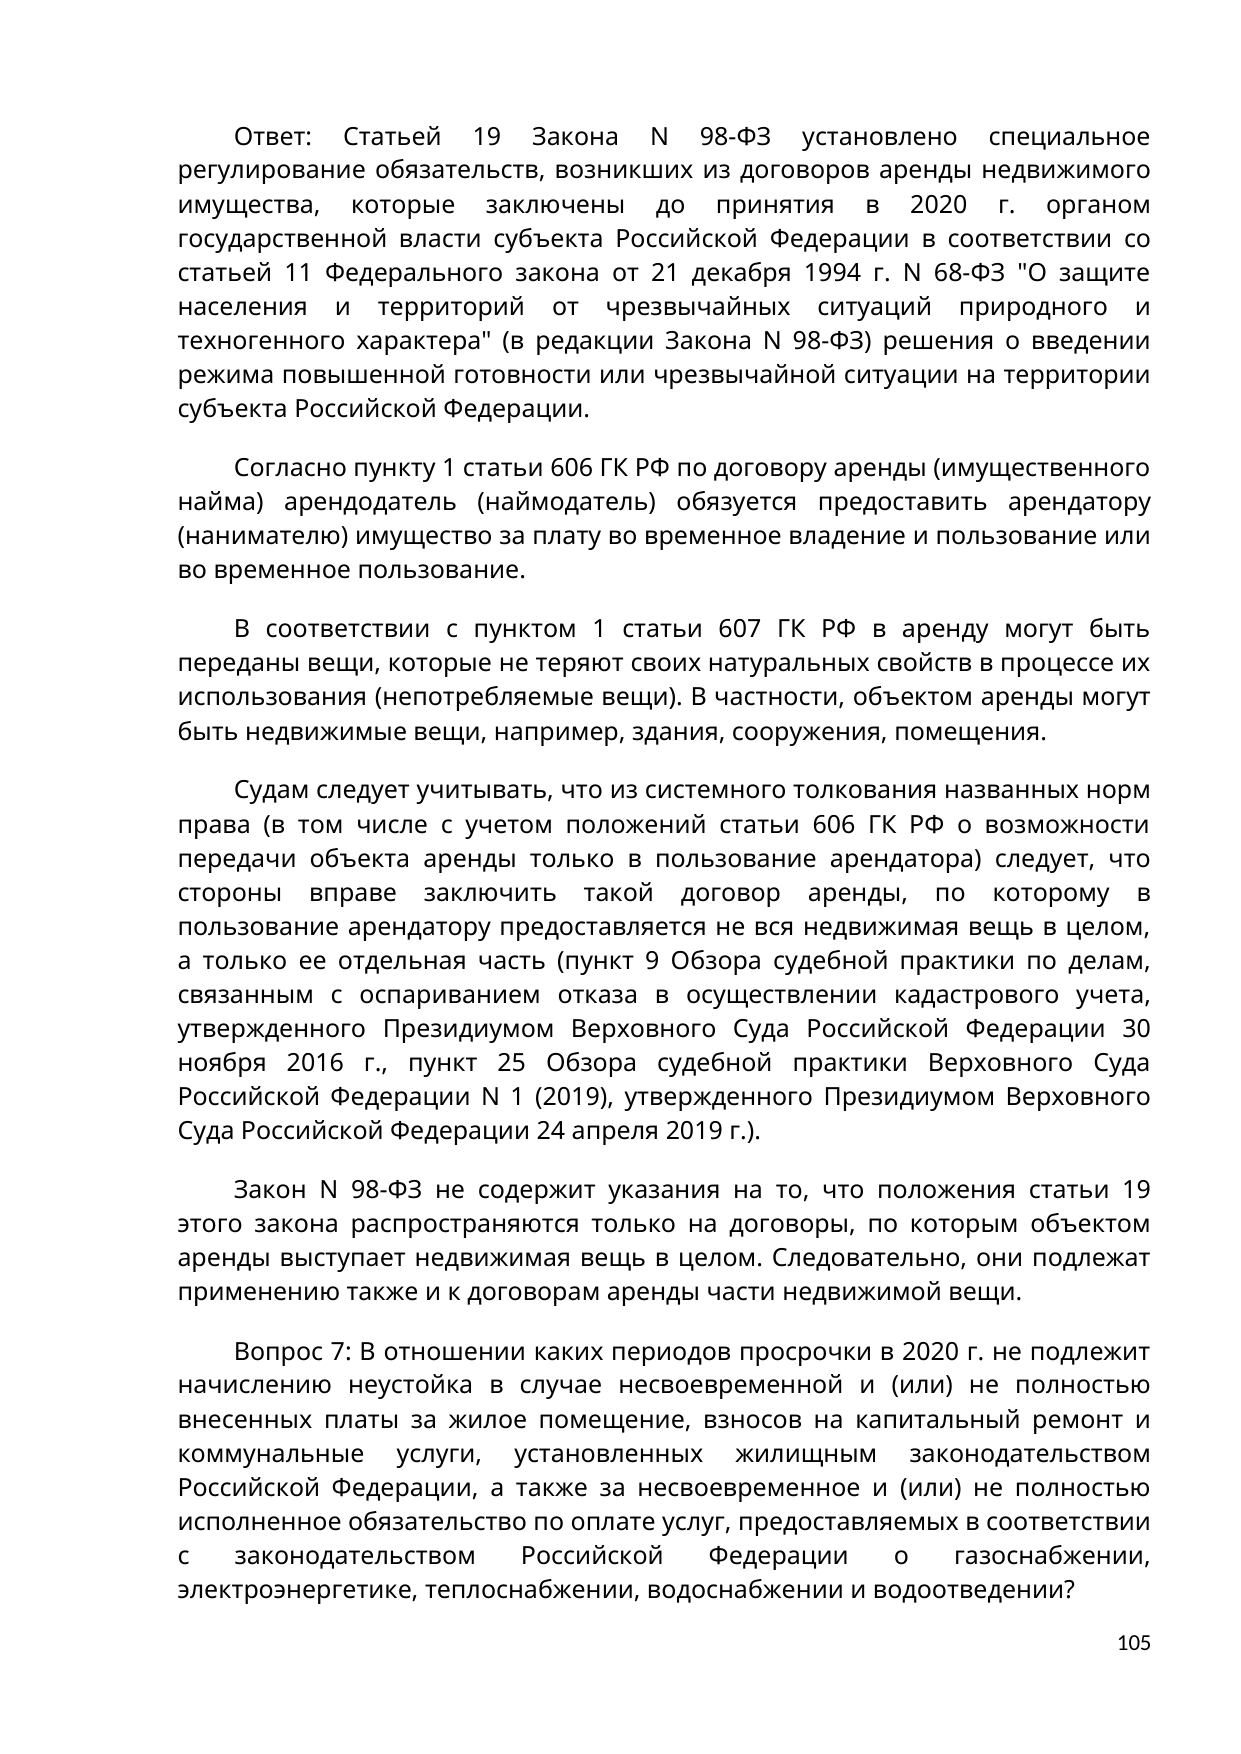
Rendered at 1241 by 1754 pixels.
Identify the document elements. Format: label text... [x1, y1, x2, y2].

text Вопрос 7: В отношении каких периодов просрочки в 2020 г. не подлежит начислению неустойка в случае несвоевременной и (или) не полностью внесенных платы за жилое помещение, взносов на капитальный ремонт и коммунальные услуги, установленных жилищным законодательством Российской Федерации, а также за несвоевременное и (или) не полностью исполненное обязательство по оплате услуг, предоставляемых в соответствии с законодательством Российской Федерации о газоснабжении, электроэнергетике, теплоснабжении, водоснабжении и водоотведении? [177, 1333, 1152, 1606]
text В соответствии с пунктом 1 статьи 607 ГК РФ в аренду могут быть переданы вещи, которые не теряют своих натуральных свойств в процессе их использования (непотребляемые вещи). В частности, объектом аренды могут быть недвижимые вещи, например, здания, сооружения, помещения. [177, 611, 1152, 747]
text Закон N 98-ФЗ не содержит указания на то, что положения статьи 19 этого закона распространяются только на договоры, по которым объектом аренды выступает недвижимая вещь в целом. Следовательно, они подлежат применению также и к договорам аренды части недвижимой вещи. [177, 1172, 1152, 1308]
text Согласно пункту 1 статьи 606 ГК РФ по договору аренды (имущественного найма) арендодатель (наймодатель) обязуется предоставить арендатору (нанимателю) имущество за плату во временное владение и пользование или во временное пользование. [177, 450, 1152, 586]
text Судам следует учитывать, что из системного толкования названных норм права (в том числе с учетом положений статьи 606 ГК РФ о возможности передачи объекта аренды только в пользование арендатора) следует, что стороны вправе заключить такой договор аренды, по которому в пользование арендатору предоставляется не вся недвижимая вещь в целом, а только ее отдельная часть (пункт 9 Обзора судебной практики по делам, связанным с оспариванием отказа в осуществлении кадастрового учета, утвержденного Президиумом Верховного Суда Российской Федерации 30 ноября 2016 г., пункт 25 Обзора судебной практики Верховного Суда Российской Федерации N 1 (2019), утвержденного Президиумом Верховного Суда Российской Федерации 24 апреля 2019 г.). [177, 772, 1152, 1147]
text Ответ: Статьей 19 Закона N 98-ФЗ установлено специальное регулирование обязательств, возникших из договоров аренды недвижимого имущества, которые заключены до принятия в 2020 г. органом государственной власти субъекта Российской Федерации в соответствии со статьей 11 Федерального закона от 21 декабря 1994 г. N 68-ФЗ "О защите населения и территорий от чрезвычайных ситуаций природного и техногенного характера" (в редакции Закона N 98-ФЗ) решения о введении режима повышенной готовности или чрезвычайной ситуации на территории субъекта Российской Федерации. [177, 118, 1152, 425]
